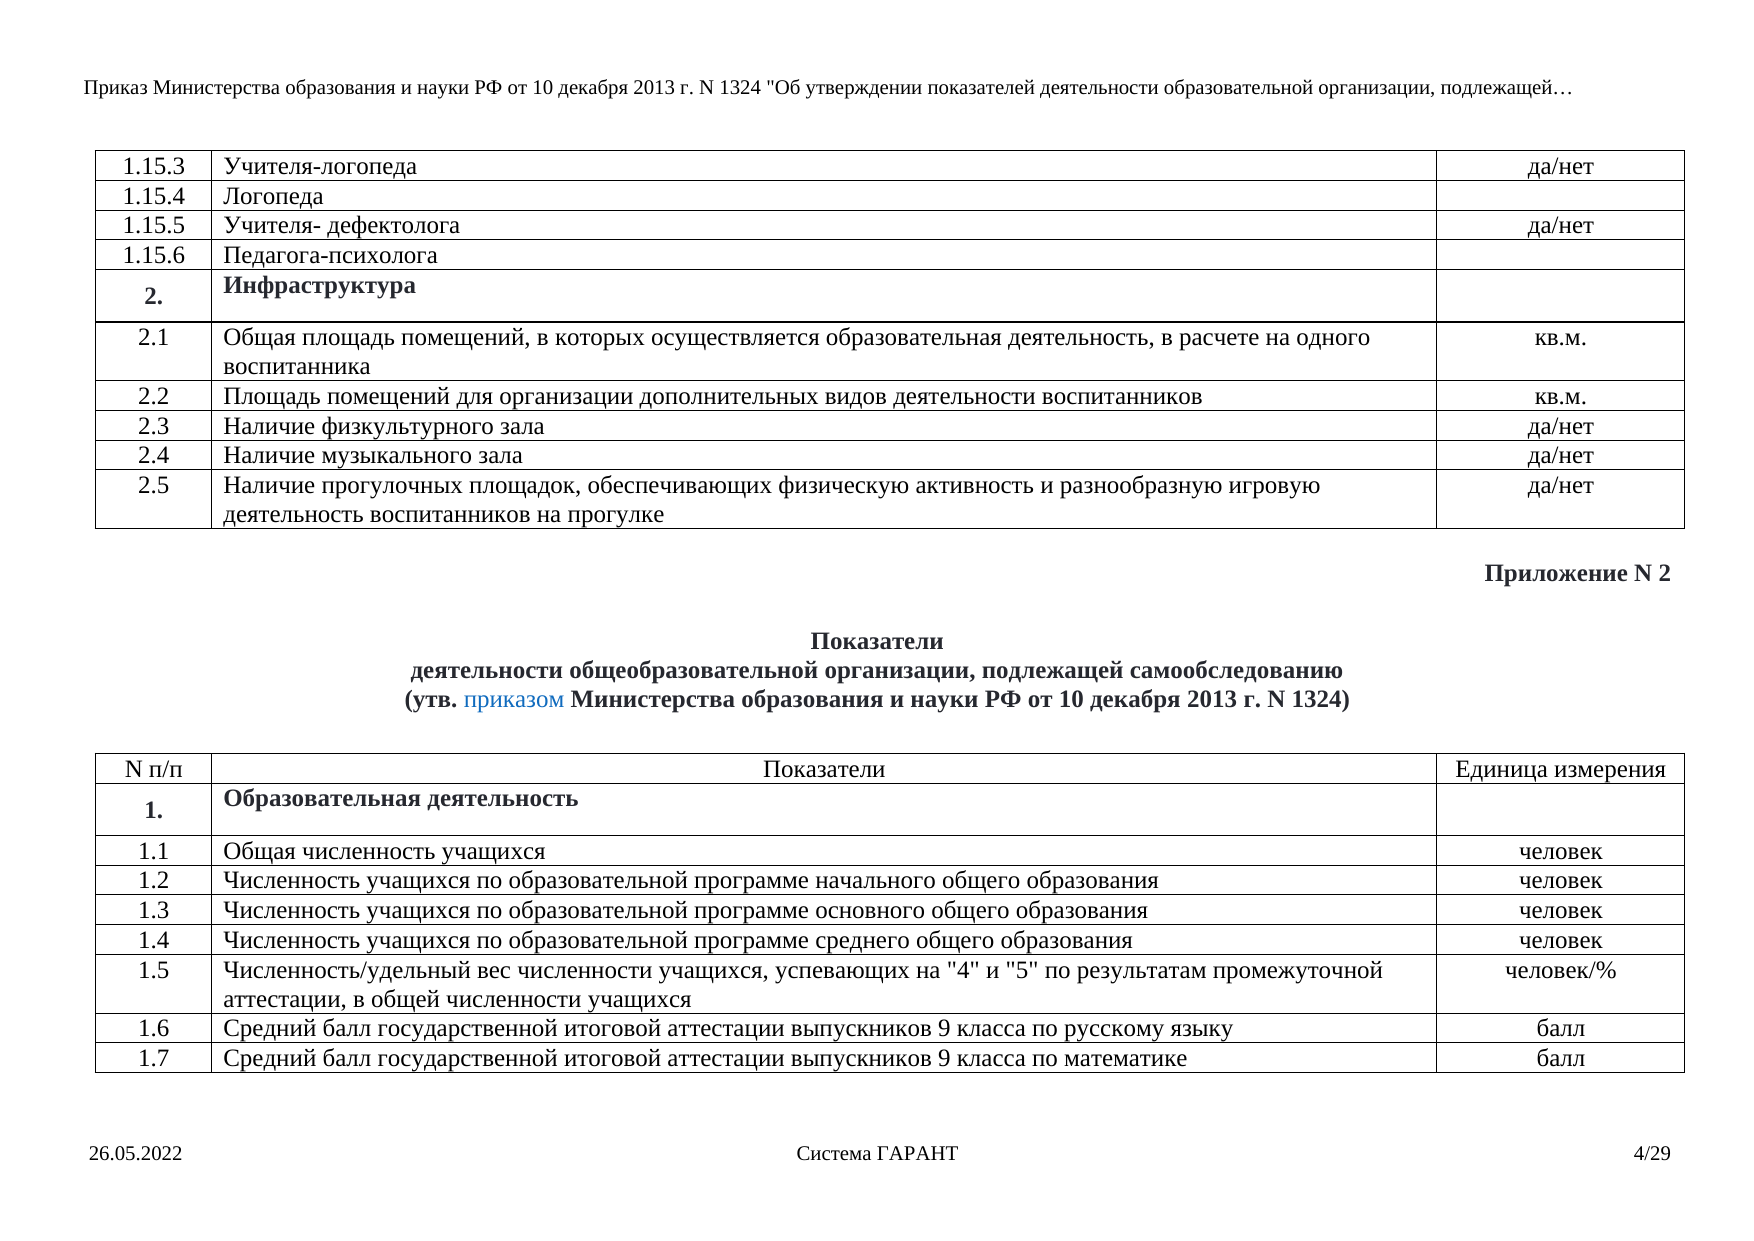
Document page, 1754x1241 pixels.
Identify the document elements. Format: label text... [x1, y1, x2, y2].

table_cell 2. [96, 270, 211, 321]
table_cell Образовательная деятельность [212, 784, 1436, 835]
table_header Показатели [212, 754, 1436, 782]
table_cell 1.15.4 [96, 181, 211, 209]
table_cell Площадь помещений для организации дополнительных видов деятельности воспитанников [212, 381, 1436, 410]
table_cell да/нет [1437, 211, 1684, 239]
table_cell 1.15.5 [96, 211, 211, 239]
table_cell Педагога-психолога [212, 240, 1436, 269]
subtitle Показатели деятельности общеобразовательной организации, подлежащей самообследованию (утв. приказом Министерства образования и науки РФ от 10 декабря 2013 г. N 1324) [83, 626, 1671, 713]
table_cell да/нет [1437, 470, 1684, 528]
table_cell человек/% [1437, 955, 1684, 1012]
table_cell Учителя- дефектолога [212, 211, 1436, 239]
table_cell Численность учащихся по образовательной программе основного общего образования [212, 895, 1436, 924]
table_cell [1437, 270, 1684, 321]
table_cell 2.4 [96, 441, 211, 469]
table_cell [1437, 240, 1684, 269]
table_cell 1.7 [96, 1043, 211, 1072]
table_cell 2.2 [96, 381, 211, 410]
table_cell Наличие физкультурного зала [212, 411, 1436, 439]
table_cell 1. [96, 784, 211, 835]
table_cell Численность учащихся по образовательной программе начального общего образования [212, 866, 1436, 894]
table_cell Наличие музыкального зала [212, 441, 1436, 469]
table_cell Общая площадь помещений, в которых осуществляется образовательная деятельность, в расчете на одного воспитанника [212, 323, 1436, 380]
table_cell Инфраструктура [212, 270, 1436, 321]
table_cell 2.1 [96, 323, 211, 380]
table_cell 1.2 [96, 866, 211, 894]
table_cell человек [1437, 836, 1684, 864]
table_cell 2.5 [96, 470, 211, 528]
table_cell кв.м. [1437, 323, 1684, 380]
table_cell да/нет [1437, 441, 1684, 469]
table_cell 1.15.3 [96, 151, 211, 180]
table_cell Наличие прогулочных площадок, обеспечивающих физическую активность и разнообразную игровую деятельность воспитанников на прогулке [212, 470, 1436, 528]
table_cell 1.3 [96, 895, 211, 924]
table_header N п/п [96, 754, 211, 782]
table_cell 1.1 [96, 836, 211, 864]
table_cell 1.15.6 [96, 240, 211, 269]
table_cell да/нет [1437, 151, 1684, 180]
table_cell [1437, 784, 1684, 835]
table_cell Учителя-логопеда [212, 151, 1436, 180]
table_cell 1.4 [96, 925, 211, 954]
table_cell Средний балл государственной итоговой аттестации выпускников 9 класса по математике [212, 1043, 1436, 1072]
table_cell 1.6 [96, 1014, 211, 1042]
table_cell Численность/удельный вес численности учащихся, успевающих на "4" и "5" по результатам промежуточной аттестации, в общей численности учащихся [212, 955, 1436, 1012]
table_cell Логопеда [212, 181, 1436, 209]
table_cell балл [1437, 1043, 1684, 1072]
table_cell 2.3 [96, 411, 211, 439]
table_cell человек [1437, 895, 1684, 924]
table_header Единица измерения [1437, 754, 1684, 782]
table_cell Численность учащихся по образовательной программе среднего общего образования [212, 925, 1436, 954]
table_cell человек [1437, 866, 1684, 894]
table_cell балл [1437, 1014, 1684, 1042]
table_cell [1437, 181, 1684, 209]
table_cell да/нет [1437, 411, 1684, 439]
table_cell 1.5 [96, 955, 211, 1012]
text Приложение N 2 [83, 558, 1671, 586]
table_cell кв.м. [1437, 381, 1684, 410]
table_cell Средний балл государственной итоговой аттестации выпускников 9 класса по русскому языку [212, 1014, 1436, 1042]
table_cell человек [1437, 925, 1684, 954]
table_cell Общая численность учащихся [212, 836, 1436, 864]
